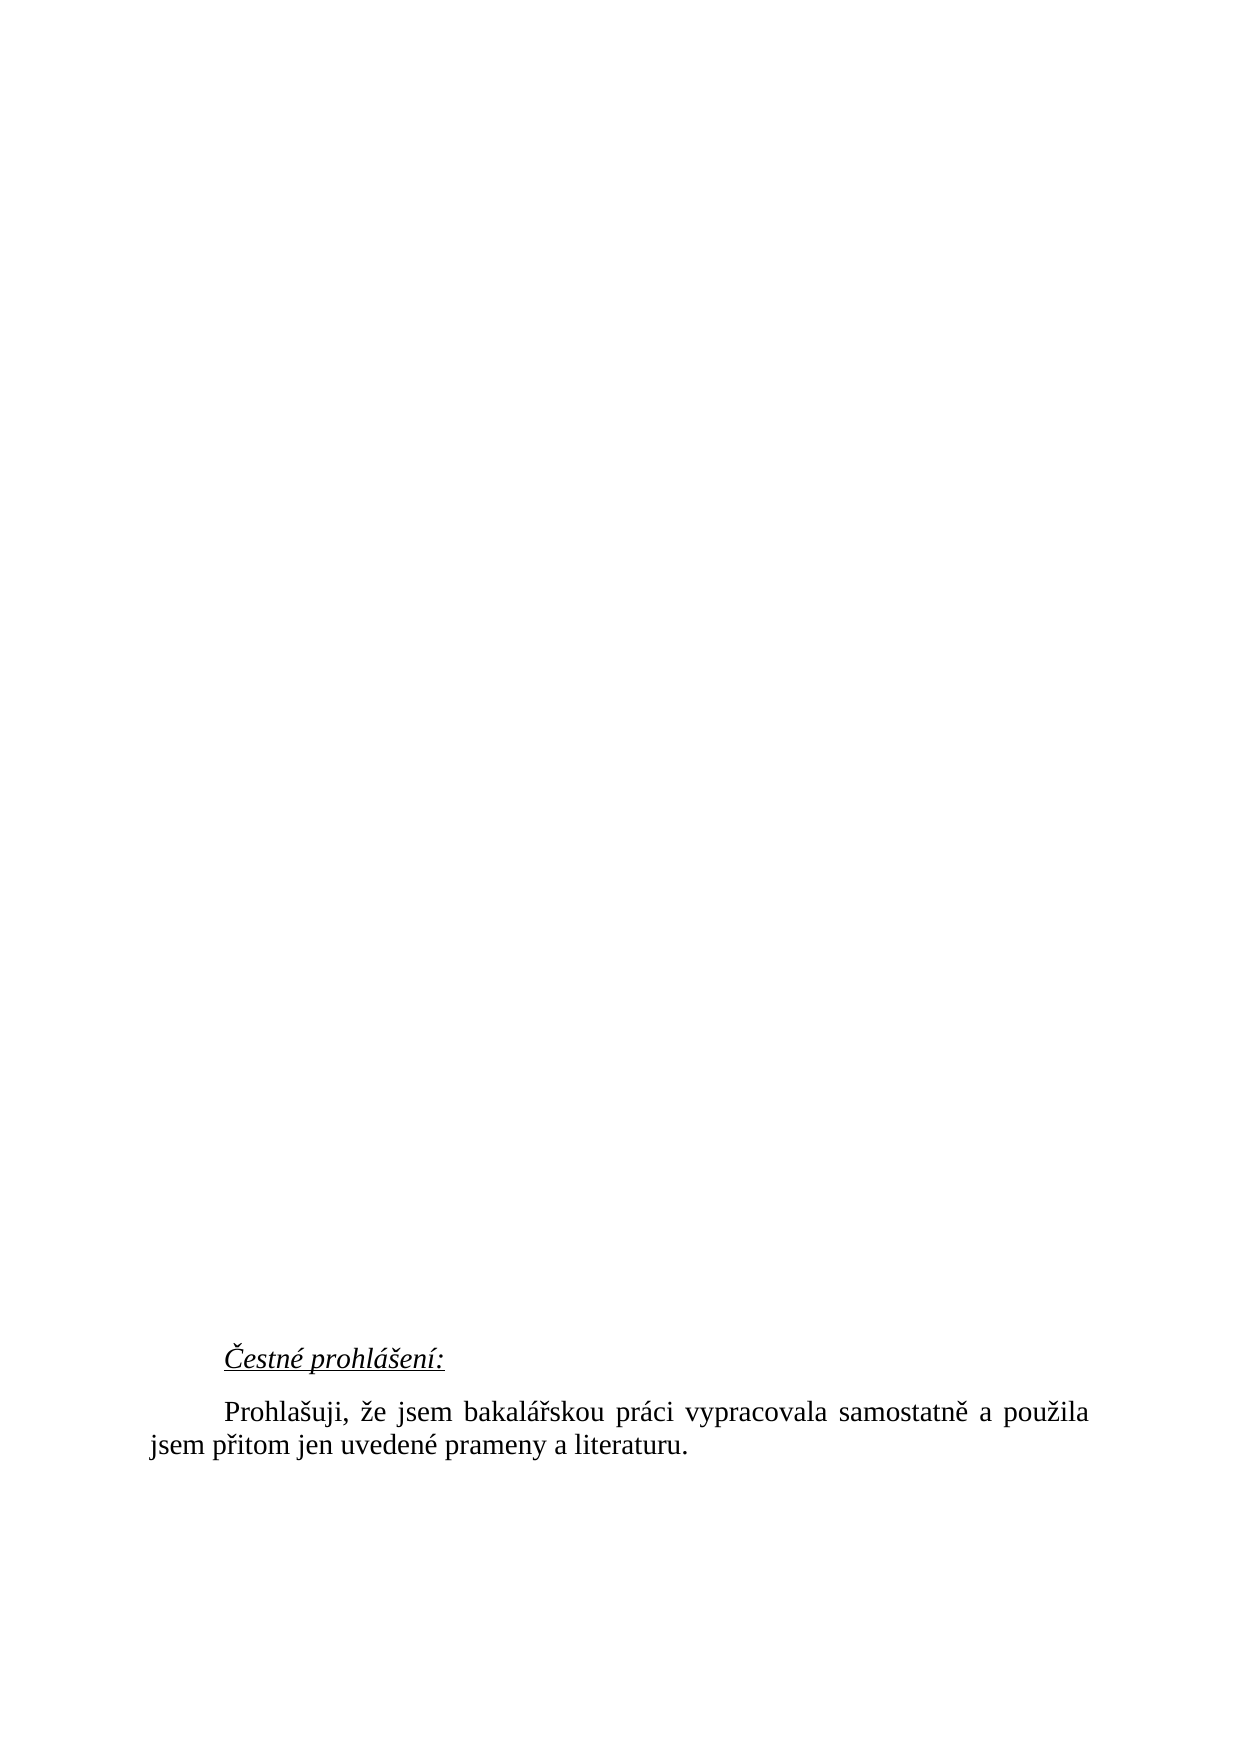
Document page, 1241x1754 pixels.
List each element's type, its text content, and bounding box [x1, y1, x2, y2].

text Čestné prohlášení: [150, 1341, 1090, 1374]
text Prohlašuji, že jsem bakalářskou práci vypracovala samostatně a použila jsem přitom jen uvedené prameny a literaturu. [150, 1394, 1090, 1461]
